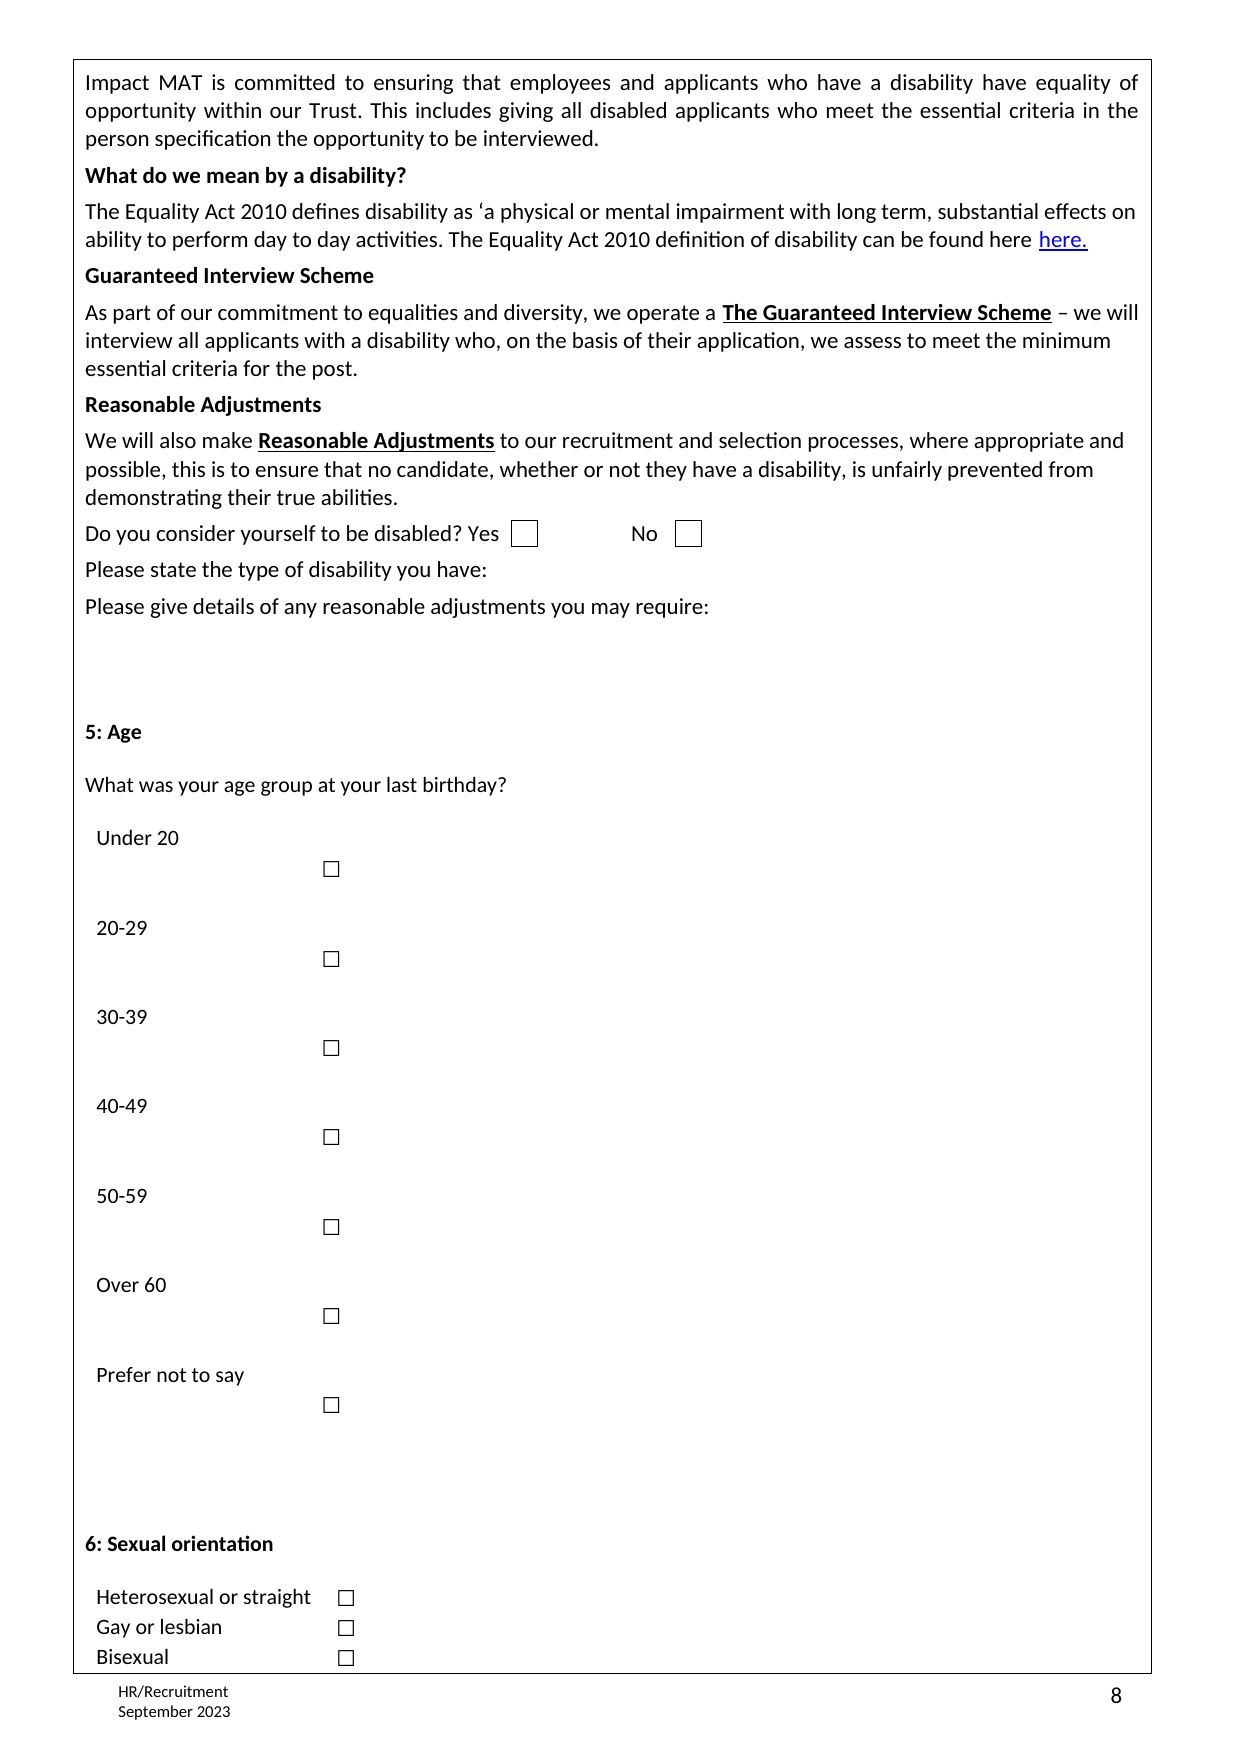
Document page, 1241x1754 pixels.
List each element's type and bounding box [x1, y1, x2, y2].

table_cell [74, 60, 1151, 1673]
